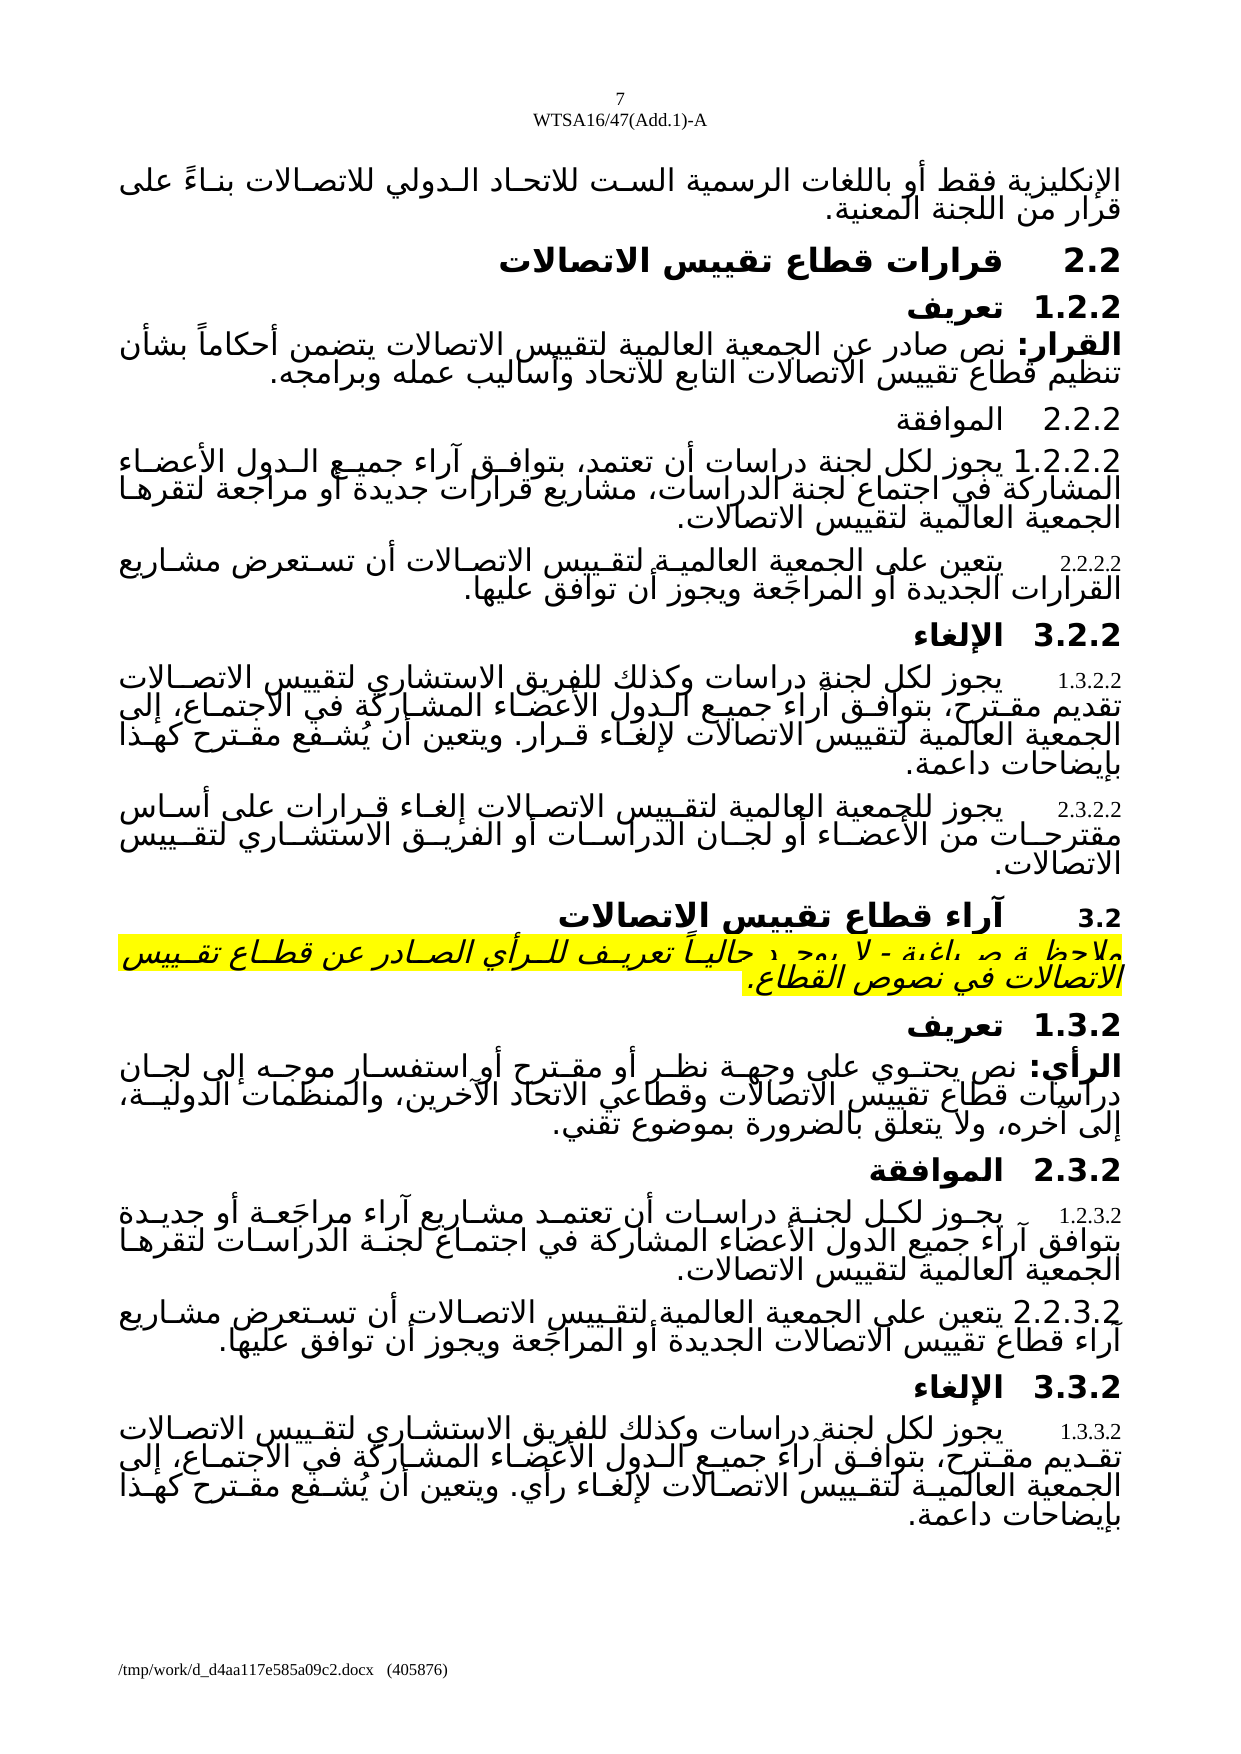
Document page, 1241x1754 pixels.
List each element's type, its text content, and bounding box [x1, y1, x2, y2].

text َ [118, 168, 1122, 226]
